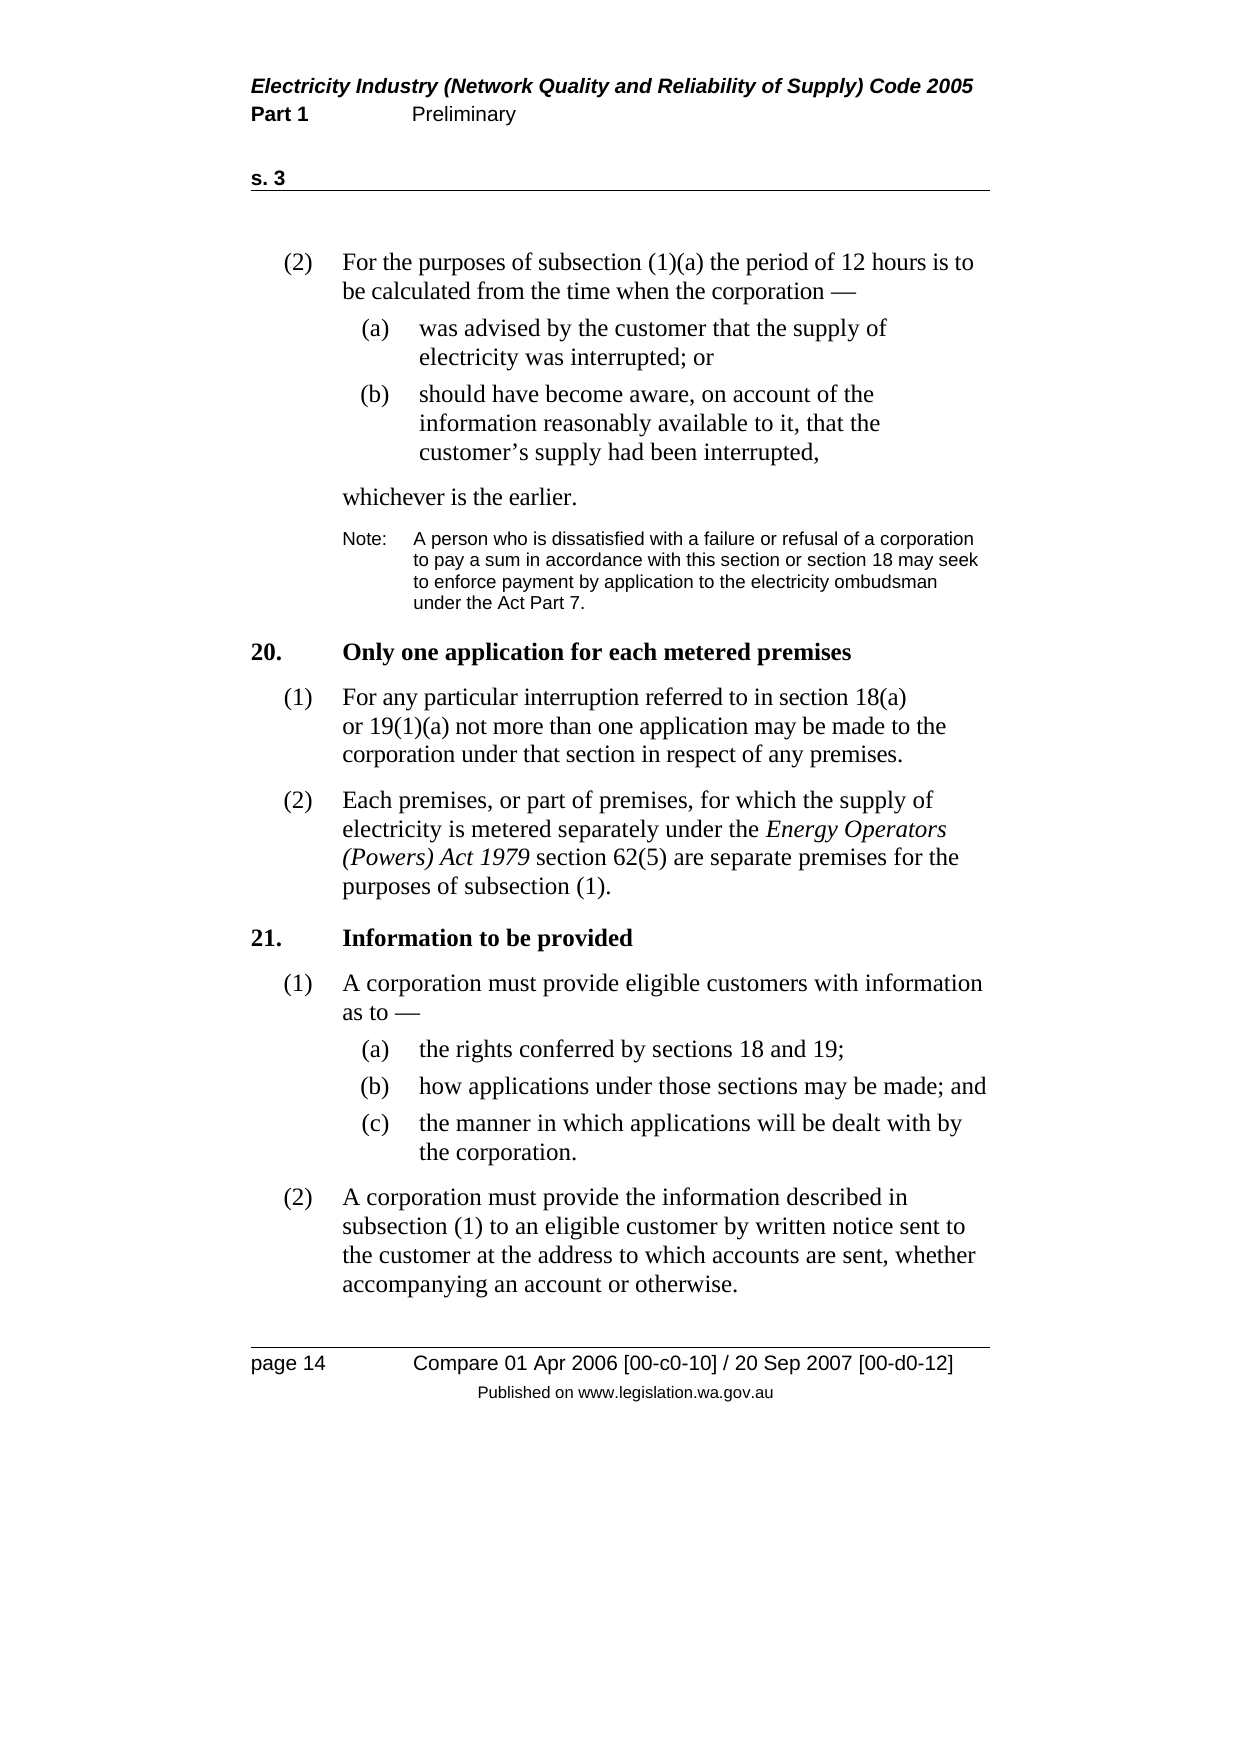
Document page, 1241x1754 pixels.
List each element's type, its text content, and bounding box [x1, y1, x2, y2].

text (b) should have become aware, on account of the information reasonably available to it, that the customer’s supply had been interrupted, [251, 379, 990, 465]
text (2) For the purposes of subsection (1)(a) the period of 12 hours is to be calculated from the time when the corporation — [251, 247, 990, 305]
text whichever is the earlier. [251, 482, 990, 511]
text (a) was advised by the customer that the supply of electricity was interrupted; or [251, 313, 990, 371]
text (1) A corporation must provide eligible customers with information as to — [251, 968, 990, 1026]
text Note: A person who is dissatisfied with a failure or refusal of a corporation to pay a sum in accordance with this section or section 18 may seek to enforce payment by application to the electricity ombudsman under the Act Part 7. [251, 527, 990, 614]
text (2) Each premises, or part of premises, for which the supply of electricity is metered separately under the Energy Operators (Powers) Act 1979 section 62(5) are separate premises for the purposes of subsection (1). [251, 785, 990, 900]
text (a) the rights conferred by sections 18 and 19; [251, 1034, 990, 1063]
text (b) how applications under those sections may be made; and [251, 1071, 990, 1100]
subtitle 21. Information to be provided [251, 923, 990, 952]
subtitle 20. Only one application for each metered premises [251, 637, 990, 665]
text (1) For any particular interruption referred to in section 18(a) or 19(1)(a) not more than one application may be made to the corporation under that section in respect of any premises. [251, 682, 990, 768]
text (c) the manner in which applications will be dealt with by the corporation. [251, 1108, 990, 1166]
text (2) A corporation must provide the information described in subsection (1) to an eligible customer by written notice sent to the customer at the address to which accounts are sent, whether accompanying an account or otherwise. [251, 1182, 990, 1297]
